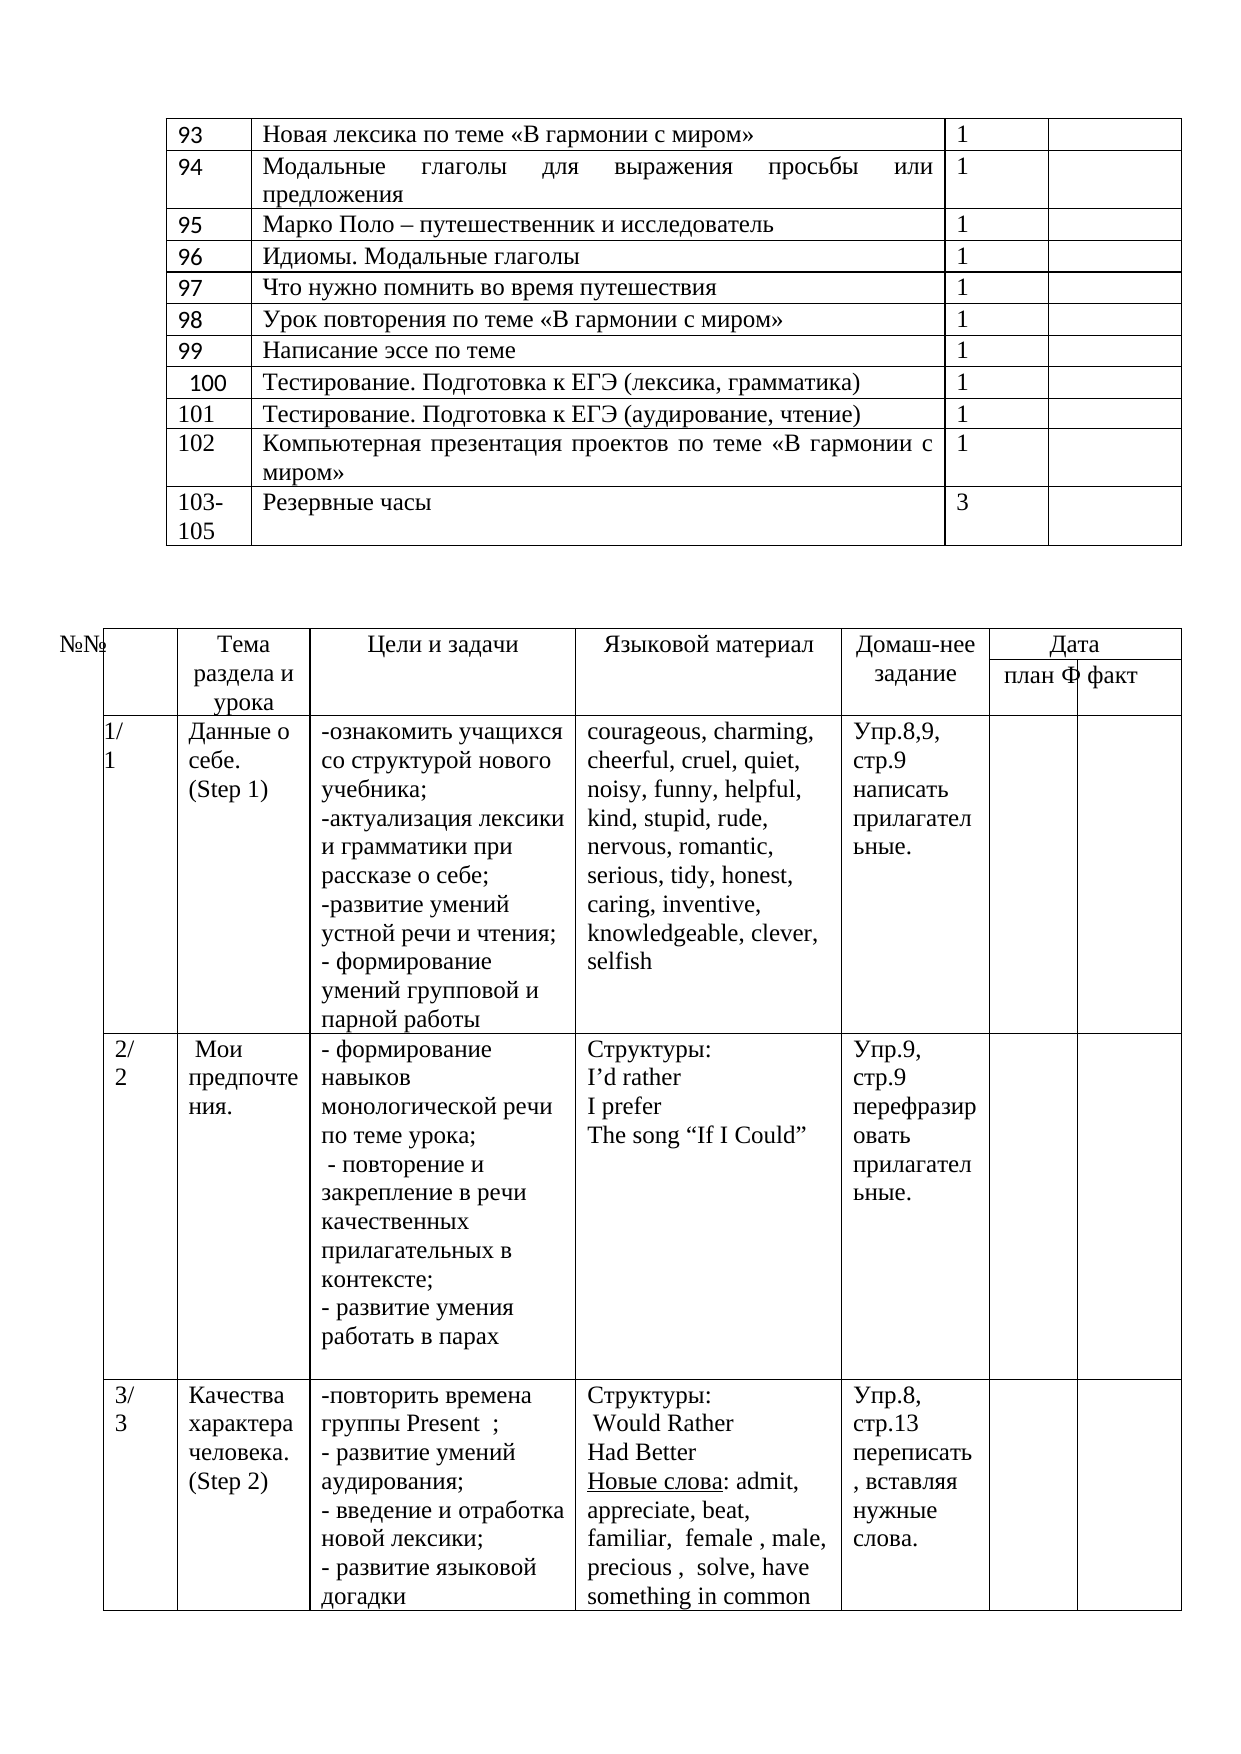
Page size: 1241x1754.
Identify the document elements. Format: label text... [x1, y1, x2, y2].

table_cell - формирование навыков монологической речи по теме урока; - повторение и закрепление в речи качественных прилагательных в контексте; - развитие умения работать в парах [311, 1034, 575, 1379]
table_cell Данные о себе. (Step 1) [178, 716, 309, 1033]
table_cell 99 [167, 336, 251, 366]
table_cell [1049, 119, 1181, 150]
table_cell Что нужно помнить во время путешествия [252, 273, 944, 303]
table_cell 1 [946, 151, 1048, 208]
table_cell 96 [167, 241, 251, 271]
table_cell [1078, 1380, 1181, 1610]
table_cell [842, 1380, 989, 1610]
table_cell courageous, charming, cheerful, cruel, quiet, noisy, funny, helpful, kind, stupid, rude, nervous, romantic, serious, tidy, honest, caring, inventive, knowledgeable, clever, selfish [576, 716, 841, 1033]
table_cell Тестирование. Подготовка к ЕГЭ (лексика, грамматика) [252, 367, 944, 398]
table_cell Новая лексика по теме «В гармонии с миром» [252, 119, 944, 150]
table_header Тема раздела и урока [178, 629, 309, 715]
table_header №№ [104, 629, 177, 715]
table_cell Урок повторения по теме «В гармонии с миром» [252, 304, 944, 334]
table_cell [1049, 241, 1181, 271]
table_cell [311, 1380, 575, 1610]
table_cell 3 [946, 487, 1048, 544]
table_cell 102 [167, 429, 251, 486]
table_cell [1078, 716, 1181, 1033]
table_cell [178, 1380, 309, 1610]
table_cell 1 [946, 336, 1048, 366]
table_cell 94 [167, 151, 251, 208]
table_cell план [990, 660, 1077, 715]
table_cell 1 [946, 367, 1048, 398]
table_cell 1 [946, 119, 1048, 150]
table_cell 95 [167, 209, 251, 240]
table_cell [1049, 209, 1181, 240]
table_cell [576, 1380, 841, 1610]
table_cell 1/ 1 [104, 716, 177, 1033]
table_cell 3/ 3 [104, 1380, 177, 1610]
table_cell [1049, 273, 1181, 303]
table_header Цели и задачи [311, 629, 575, 715]
table_cell [990, 1380, 1077, 1610]
table_cell Идиомы. Модальные глаголы [252, 241, 944, 271]
table_cell 101 [167, 399, 251, 427]
table_cell [1049, 304, 1181, 334]
table_cell Резервные часы [252, 487, 944, 544]
table_cell 100 [167, 367, 251, 398]
table_cell Структуры: I’d rather I prefer Тhe song “If I Could” [576, 1034, 841, 1379]
table_cell [1078, 1034, 1181, 1379]
table_cell Марко Поло – путешественник и исследователь [252, 209, 944, 240]
table_cell 98 [167, 304, 251, 334]
table_cell 103-105 [167, 487, 251, 544]
table_cell [1049, 151, 1181, 208]
table_header Домаш-нее задание [842, 629, 989, 715]
table_cell 2/ 2 [104, 1034, 177, 1379]
table_cell [1049, 336, 1181, 366]
table_header Дата [990, 629, 1181, 659]
table_cell Упр.8,9, стр.9 написать прилагательные. [842, 716, 989, 1033]
table_cell Упр.9, стр.9 перефразировать прилагательные. [842, 1034, 989, 1379]
table_cell Тестирование. Подготовка к ЕГЭ (аудирование, чтение) [252, 399, 944, 427]
table_cell Модальные глаголы для выражения просьбы или предложения [252, 151, 944, 208]
table_cell Ф факт [1078, 660, 1181, 715]
table_cell 1 [946, 429, 1048, 486]
table_header Языковой материал [576, 629, 841, 715]
table_cell Компьютерная презентация проектов по теме «В гармонии с миром» [252, 429, 944, 486]
table_cell 1 [946, 241, 1048, 271]
table_cell [1049, 429, 1181, 486]
table_cell 93 [167, 119, 251, 150]
table_cell 1 [946, 273, 1048, 303]
table_cell -ознакомить учащихся со структурой нового учебника; -актуализация лексики и грамматики при рассказе о себе; -развитие умений устной речи и чтения; - формирование умений групповой и парной работы [311, 716, 575, 1033]
table_cell [990, 1034, 1077, 1379]
table_cell 1 [946, 209, 1048, 240]
table_cell [1049, 487, 1181, 544]
table_cell [990, 716, 1077, 1033]
table_cell 1 [946, 304, 1048, 334]
table_cell 1 [946, 399, 1048, 427]
table_cell Мои предпочтения. [178, 1034, 309, 1379]
table_cell [1049, 399, 1181, 427]
table_cell Написание эссе по теме [252, 336, 944, 366]
table_cell 97 [167, 273, 251, 303]
table_cell [1049, 367, 1181, 398]
